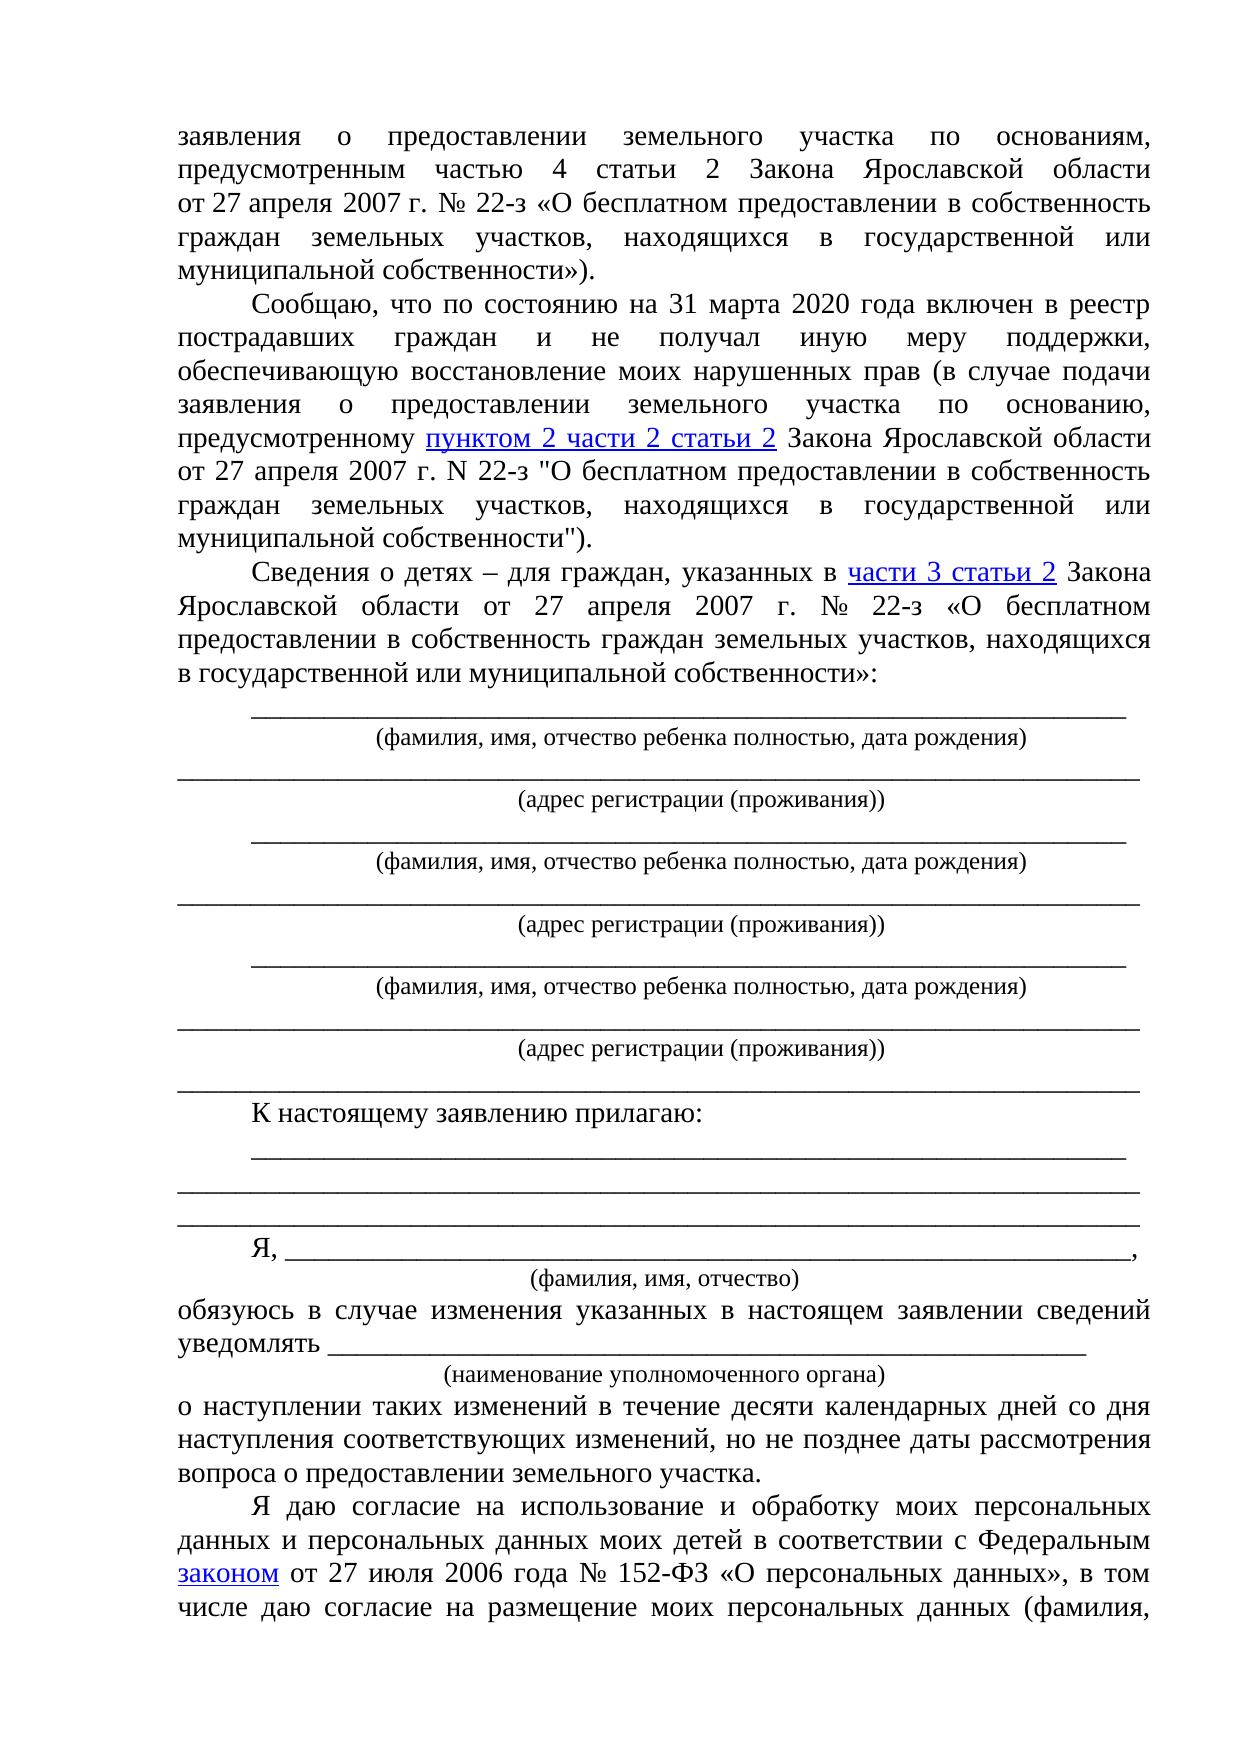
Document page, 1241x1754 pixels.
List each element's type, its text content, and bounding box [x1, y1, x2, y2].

text __________________________________________________________________ [177, 1163, 1152, 1196]
text ____________________________________________________________ [177, 937, 1152, 971]
text (фамилия, имя, отчество ребенка полностью, дата рождения) [177, 971, 1152, 1000]
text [177, 118, 1152, 286]
text Сообщаю, что по состоянию на 31 марта 2020 года включен в реестр пострадавших граждан и не получал иную меру поддержки, обеспечивающую восстановление моих нарушенных прав (в случае подачи заявления о предоставлении земельного участка по основанию, предусмотренному пунктом 2 части 2 статьи 2 Закона Ярославской области от 27 апреля 2007 г. N 22-з "О бесплатном предоставлении в собственность граждан земельных участков, находящихся в государственной или муниципальной собственности"). [177, 286, 1152, 554]
text (адрес регистрации (проживания)) [177, 909, 1152, 937]
text __________________________________________________________________ [177, 1062, 1152, 1096]
text (фамилия, имя, отчество) [177, 1263, 1152, 1292]
text о наступлении таких изменений в течение десяти календарных дней со дня наступления соответствующих изменений, но не позднее даты рассмотрения вопроса о предоставлении земельного участка. [177, 1388, 1152, 1488]
text (фамилия, имя, отчество ребенка полностью, дата рождения) [177, 846, 1152, 875]
text (наименование уполномоченного органа) [177, 1359, 1152, 1388]
text ____________________________________________________________ [177, 813, 1152, 846]
text __________________________________________________________________ [177, 1196, 1152, 1230]
text __________________________________________________________________ [177, 875, 1152, 909]
text ____________________________________________________________ [177, 1129, 1152, 1163]
text __________________________________________________________________ [177, 751, 1152, 784]
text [177, 1488, 1152, 1623]
text (фамилия, имя, отчество ребенка полностью, дата рождения) [177, 722, 1152, 751]
text К настоящему заявлению прилагаю: [177, 1096, 1152, 1129]
text (адрес регистрации (проживания)) [177, 784, 1152, 813]
text обязуюсь в случае изменения указанных в настоящем заявлении сведений уведомлять ____________________________________________________ [177, 1292, 1152, 1359]
text __________________________________________________________________ [177, 1000, 1152, 1033]
text Я, __________________________________________________________, [177, 1230, 1152, 1263]
text ____________________________________________________________ [177, 688, 1152, 722]
text Сведения о детях – для граждан, указанных в части 3 статьи 2 Закона Ярославской области от 27 апреля 2007 г. № 22-з «О бесплатном предоставлении в собственность граждан земельных участков, находящихся в государственной или муниципальной собственности»: [177, 554, 1152, 688]
text (адрес регистрации (проживания)) [177, 1033, 1152, 1062]
